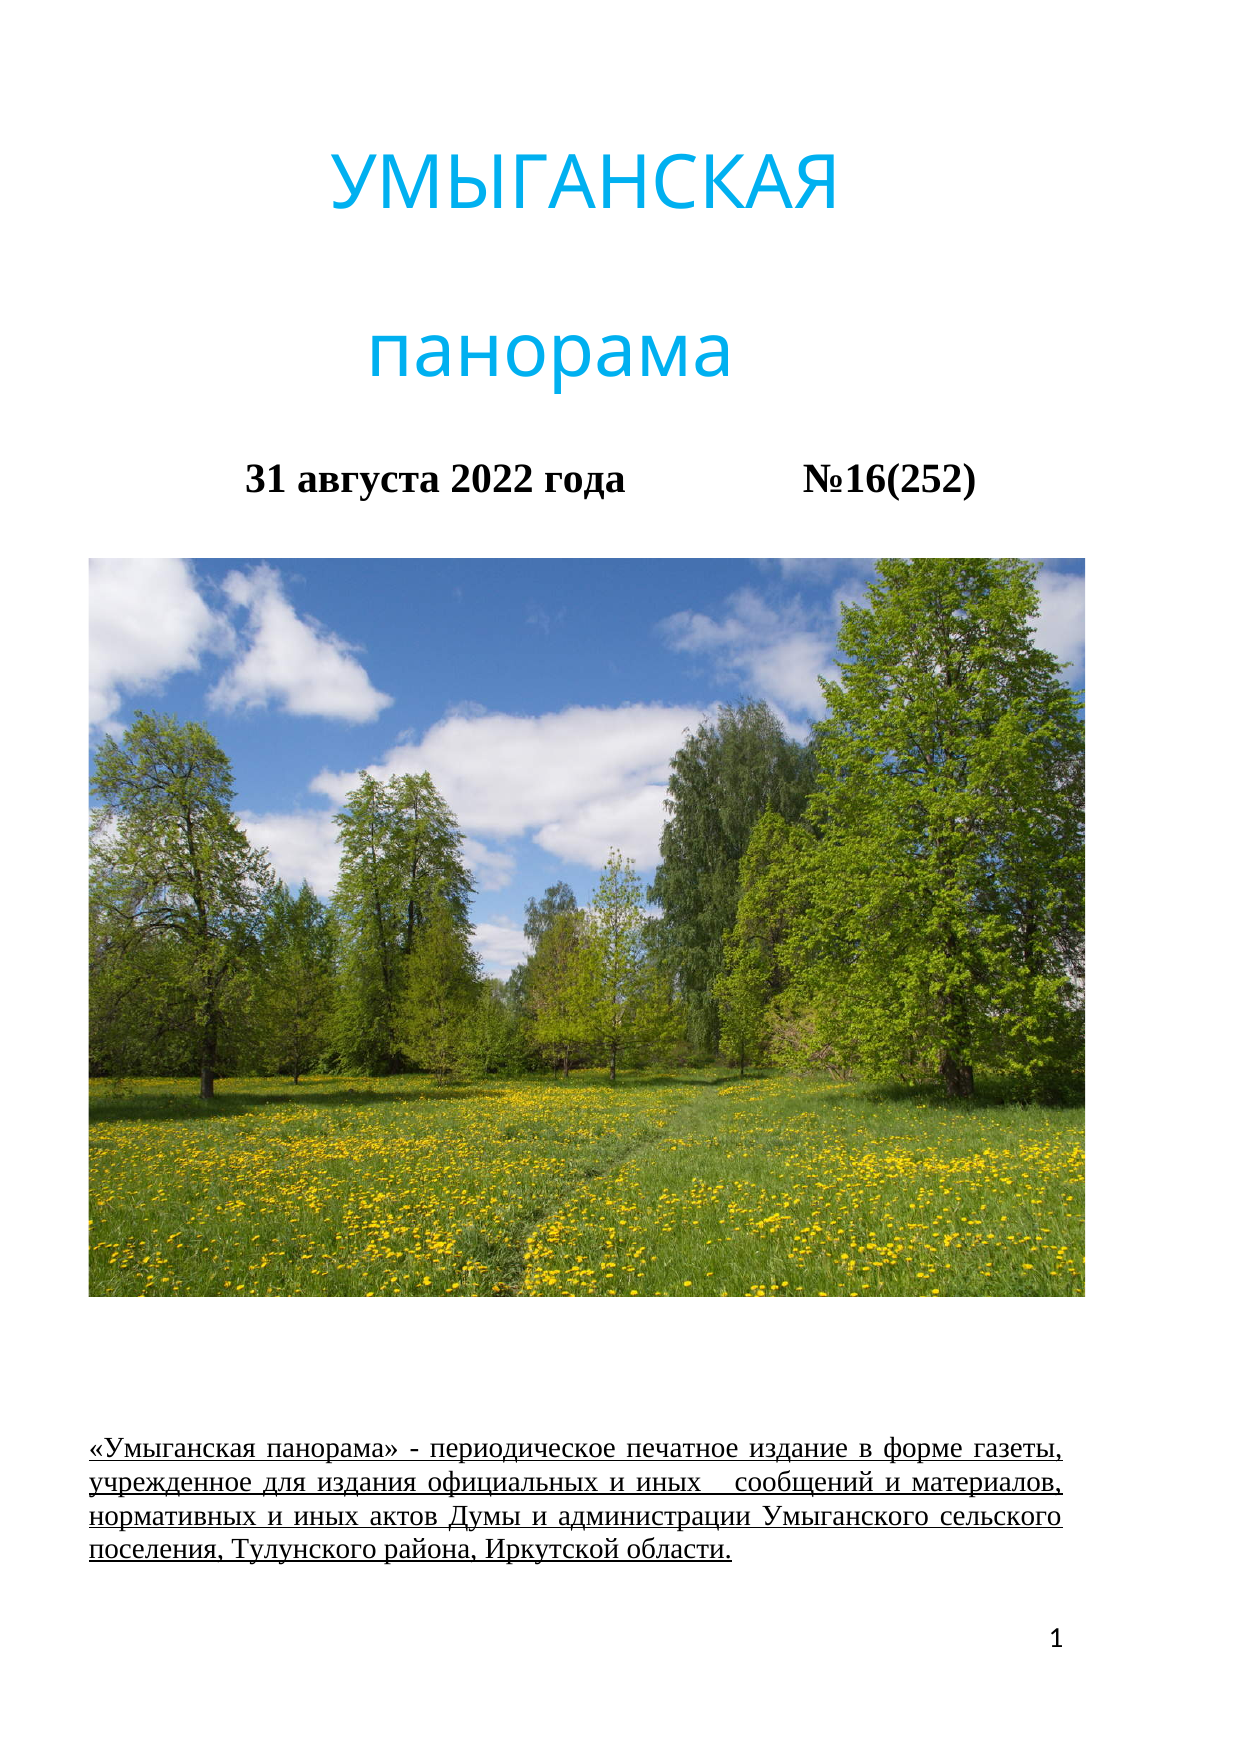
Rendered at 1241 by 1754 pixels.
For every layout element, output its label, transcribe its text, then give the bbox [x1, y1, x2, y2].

text 31 августа 2022 года №16(252) [88, 453, 1063, 501]
text «Умыганская панорама» - периодическое печатное издание в форме газеты, учрежденное для издания официальных и иных сообщений и материалов, нормативных и иных актов Думы и администрации Умыганского сельского поселения, Тулунского района, Иркутской области. [88, 1528, 1063, 1565]
text «Умыганская панорама» - периодическое печатное издание в форме газеты, учрежденное для издания официальных и иных сообщений и материалов, нормативных и иных актов Думы и администрации Умыганского сельского поселения, Тулунского района, Иркутской области. [88, 1461, 1063, 1493]
picture [88, 558, 1086, 1297]
text «Умыганская панорама» - периодическое печатное издание в форме газеты, учрежденное для издания официальных и иных сообщений и материалов, нормативных и иных актов Думы и администрации Умыганского сельского поселения, Тулунского района, Иркутской области. [88, 1494, 1063, 1527]
text «Умыганская панорама» - периодическое печатное издание в форме газеты, учрежденное для издания официальных и иных сообщений и материалов, нормативных и иных актов Думы и администрации Умыганского сельского поселения, Тулунского района, Иркутской области. [88, 1431, 1063, 1460]
